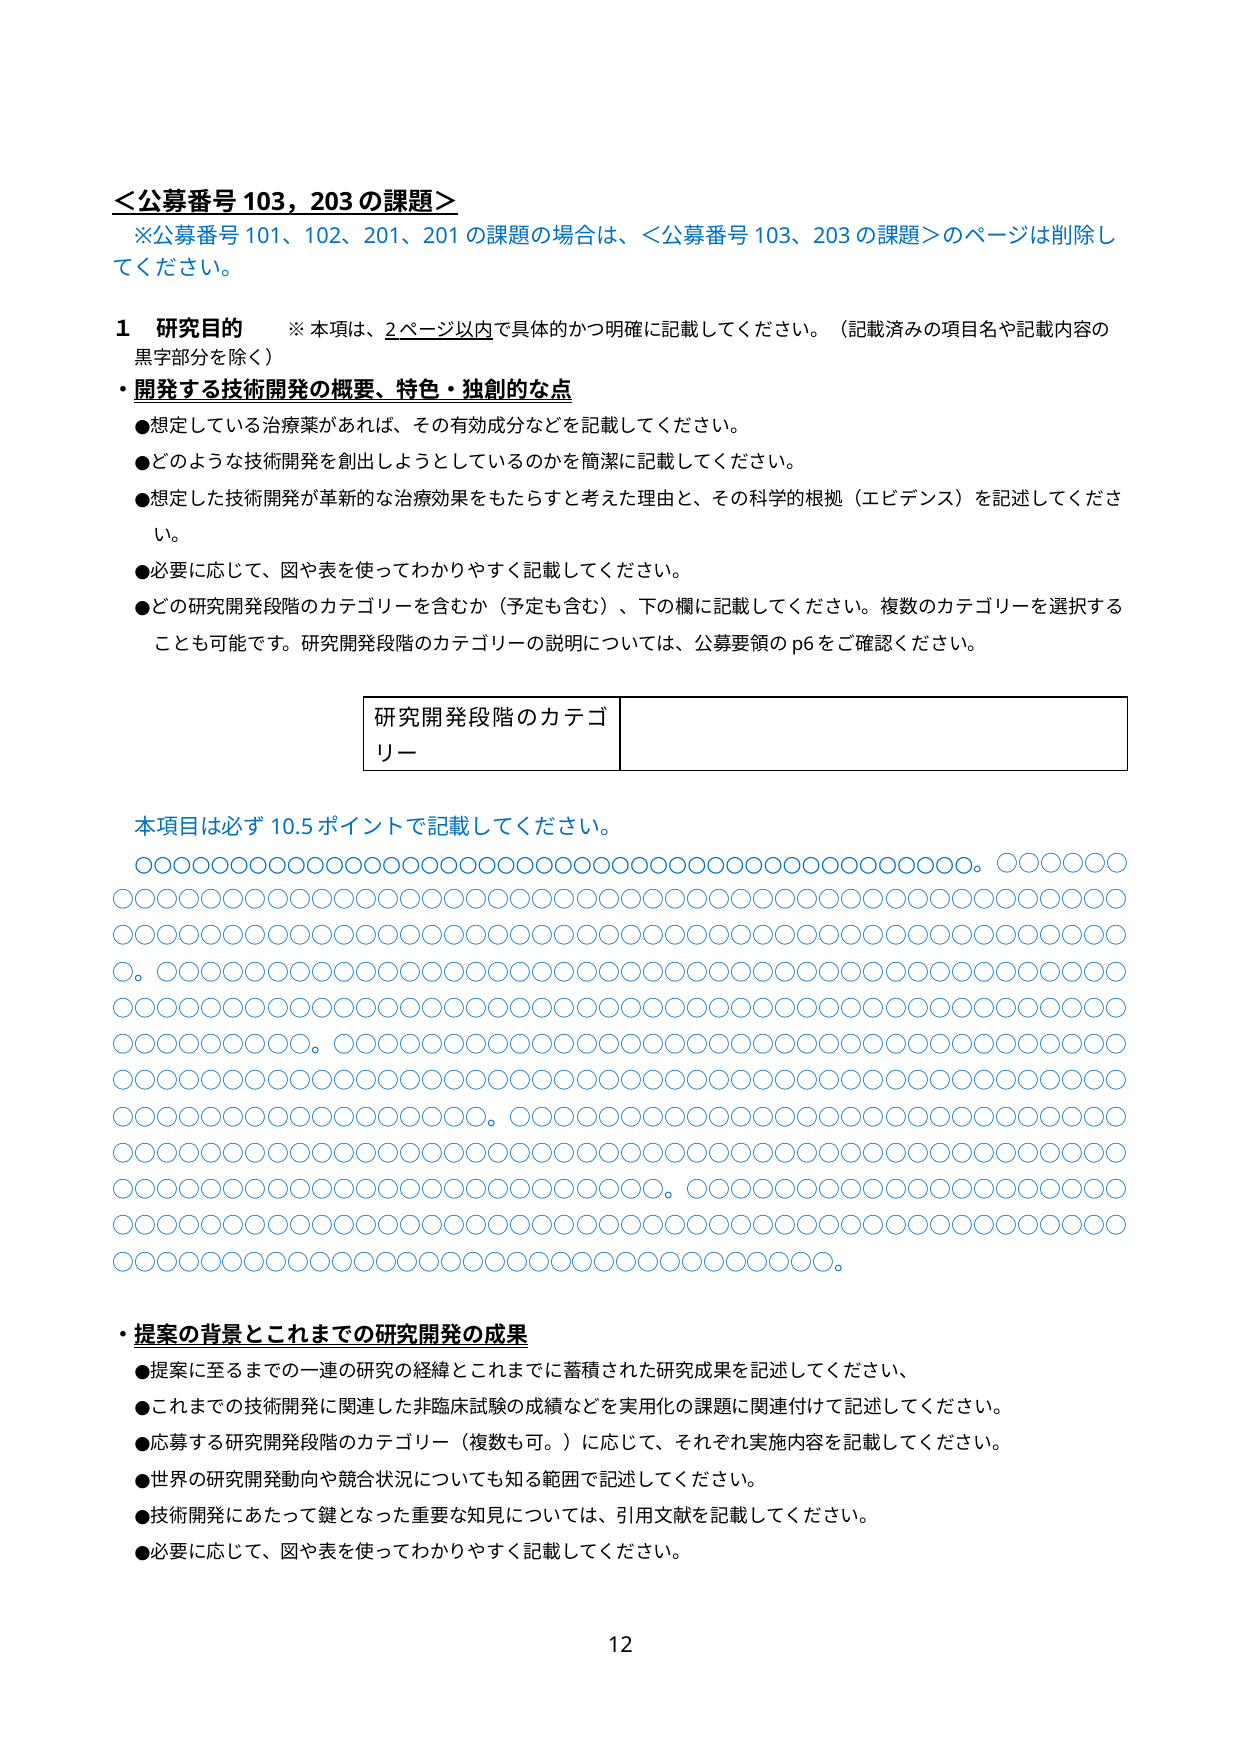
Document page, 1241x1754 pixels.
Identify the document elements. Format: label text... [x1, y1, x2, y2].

text ・開発する技術開発の概要、特色・独創的な点 [112, 370, 1128, 406]
text ●提案に至るまでの一連の研究の経緯とこれまでに蓄積された研究成果を記述してください、 [134, 1351, 1128, 1387]
table_header 研究開発段階のカテゴリー [364, 698, 619, 770]
text ●世界の研究開発動向や競合状況についても知る範囲で記述してください。 [134, 1460, 1128, 1496]
text ※公募番号101、102、201、201の課題の場合は、＜公募番号103、203の課題＞のページは削除してください。 [112, 218, 1128, 281]
text １ 研究目的 ※ 本項は、2ページ以内で具体的かつ明確に記載してください。（記載済みの項目名や記載内容の黒字部分を除く） [112, 311, 1128, 370]
text ●必要に応じて、図や表を使ってわかりやすく記載してください。 [134, 551, 1128, 588]
text ●技術開発にあたって鍵となった重要な知見については、引用文献を記載してください。 [134, 1496, 1128, 1532]
text ●応募する研究開発段階のカテゴリー（複数も可。）に応じて、それぞれ実施内容を記載してください。 [134, 1423, 1128, 1460]
text 本項目は必ず10.5ポイントで記載してください。 [112, 807, 1128, 843]
text ●どのような技術開発を創出しようとしているのかを簡潔に記載してください。 [134, 443, 1128, 479]
text ●どの研究開発段階のカテゴリーを含むか（予定も含む）、下の欄に記載してください。複数のカテゴリーを選択することも可能です。研究開発段階のカテゴリーの説明については、公募要領のp6をご確認ください。 [134, 588, 1128, 660]
text ●想定している治療薬があれば、その有効成分などを記載してください。 [134, 406, 1128, 443]
text ●これまでの技術開発に関連した非臨床試験の成績などを実用化の課題に関連付けて記述してください。 [134, 1387, 1128, 1423]
text ・提案の背景とこれまでの研究開発の成果 [112, 1315, 1128, 1351]
text ○○○○○○○○○○○○○○○○○○○○○○○○○○○○○○○○○○○○○○○○○○○○。○○○○○○○○○○○○○○○○○○○○○○○○○○○○○○○○○○○○○○○○○○○○○○○○○○○○○○○○○○○○○○○○○○○○○○○○○○○○○○○○○○○○○○○○○○○○○○○○○○○。○○○○○○○○○○○○○○○○○○○○○○○○○○○○○○○○○○○○○○○○○○○○○○○○○○○○○○○○○○○○○○○○○○○○○○○○○○○○○○○○○○○○○○○○○○○○○○○○○○○。○○○○○○○○○○○○○○○○○○○○○○○○○○○○○○○○○○○○○○○○○○○○○○○○○○○○○○○○○○○○○○○○○○○○○○○○○○○○○○○○○○○○○○○○○○○○○○○○○○○。○○○○○○○○○○○○○○○○○○○○○○○○○○○○○○○○○○○○○○○○○○○○○○○○○○○○○○○○○○○○○○○○○○○○○○○○○○○○○○○○○○○○○○○○○○○○○○○○○○○。○○○○○○○○○○○○○○○○○○○○○○○○○○○○○○○○○○○○○○○○○○○○○○○○○○○○○○○○○○○○○○○○○○○○○○○○○○○○○○○○○○○○○○○○○○○○○○○○○○○。 [112, 843, 1128, 1278]
text ●想定した技術開発が革新的な治療効果をもたらすと考えた理由と、その科学的根拠（エビデンス）を記述してください。 [134, 479, 1128, 551]
text ＜公募番号103，203の課題＞ [112, 182, 1128, 218]
table_header [621, 698, 1127, 770]
text ●必要に応じて、図や表を使ってわかりやすく記載してください。 [134, 1532, 1128, 1568]
